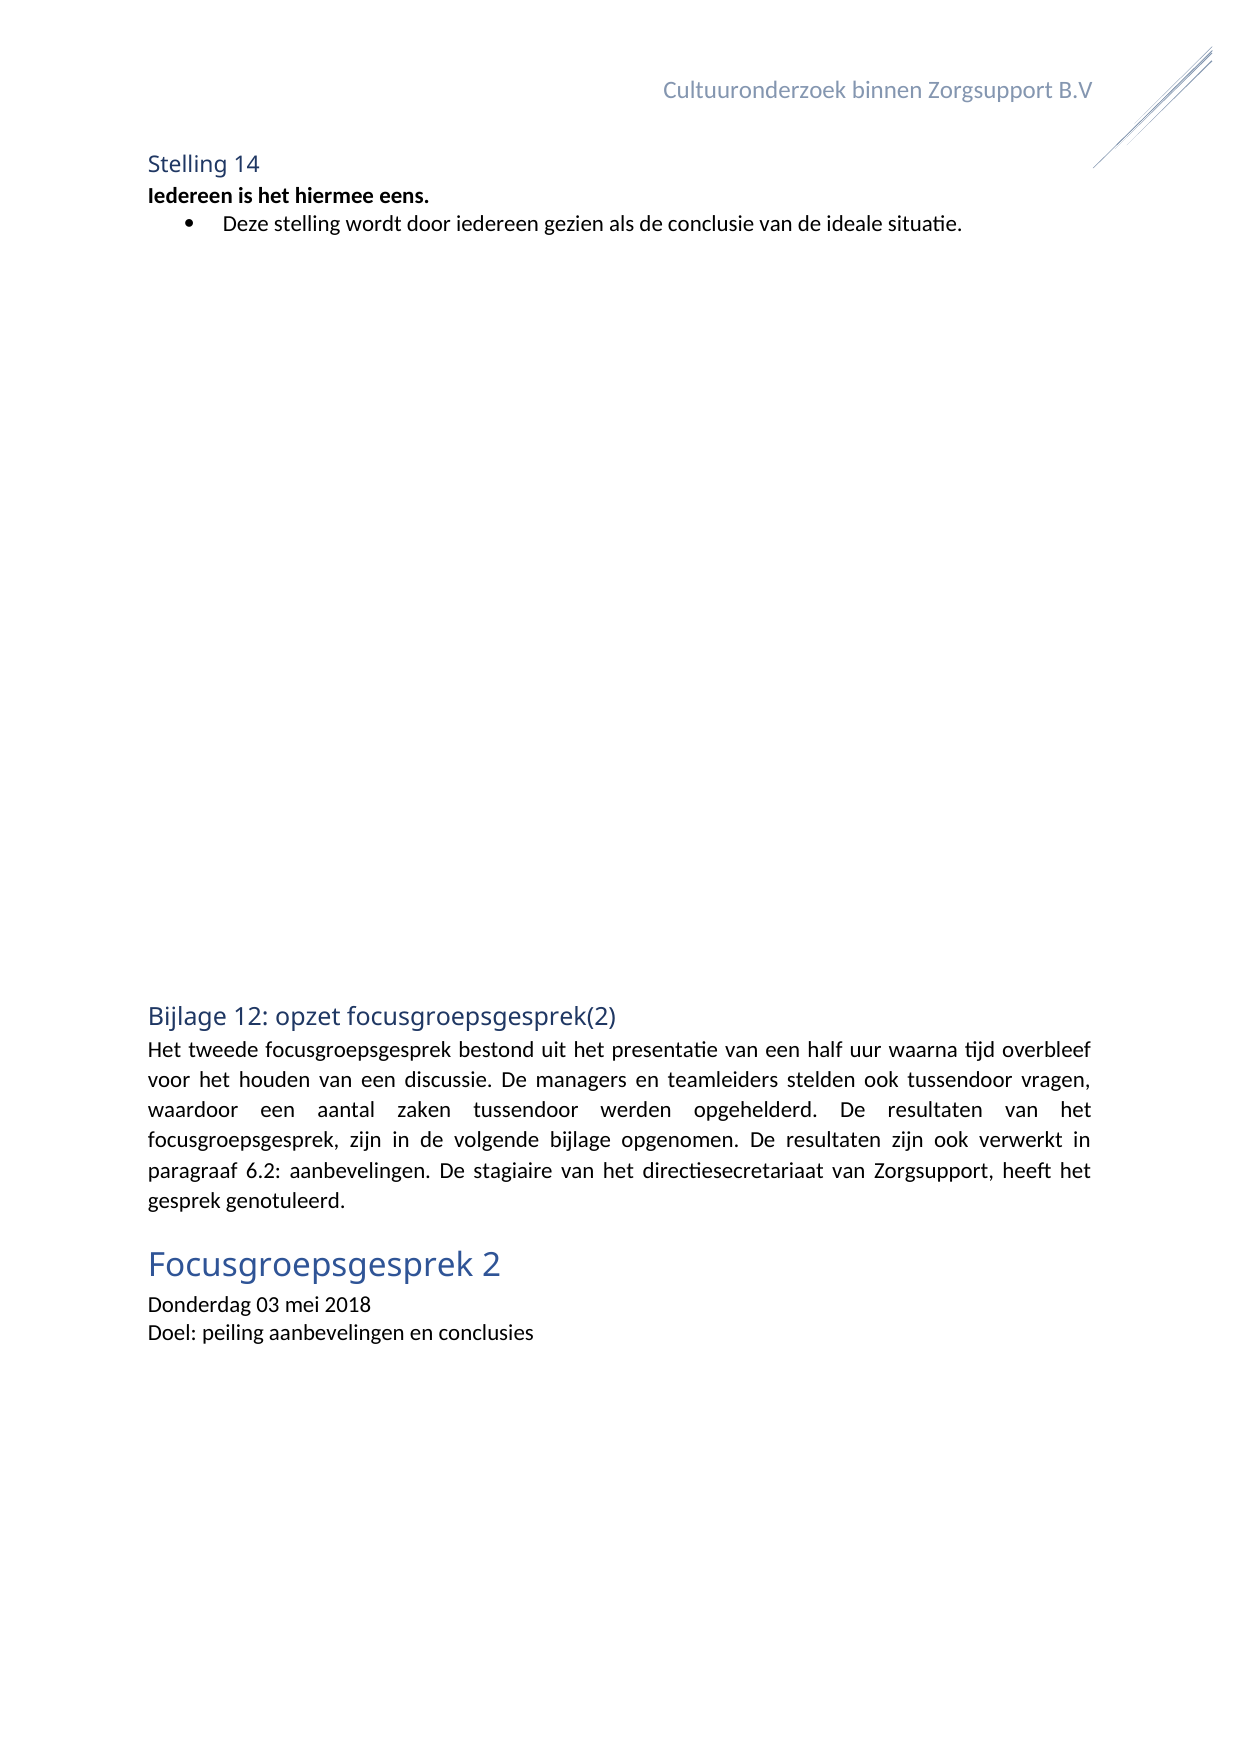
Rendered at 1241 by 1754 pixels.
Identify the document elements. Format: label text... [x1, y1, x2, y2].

text Donderdag 03 mei 2018 [148, 1290, 1093, 1318]
text Iedereen is het hiermee eens. [148, 181, 1093, 209]
subtitle Bijlage 12: opzet focusgroepsgesprek(2) [148, 998, 1093, 1032]
text Doel: peiling aanbevelingen en conclusies [148, 1318, 1093, 1346]
text Het tweede focusgroepsgesprek bestond uit het presentatie van een half uur waarna tijd overbleef voor het houden van een discussie. De managers en teamleiders stelden ook tussendoor vragen, waardoor een aantal zaken tussendoor werden opgehelderd. De resultaten van het focusgroepsgesprek, zijn in de volgende bijlage opgenomen. De resultaten zijn ook verwerkt in paragraaf 6.2: aanbevelingen. De stagiaire van het directiesecretariaat van Zorgsupport, heeft het gesprek genotuleerd. [148, 1035, 1093, 1214]
subtitle Focusgroepsgesprek 2 [148, 1241, 1093, 1287]
subtitle Stelling 14 [148, 148, 1093, 179]
list Deze stelling wordt door iedereen gezien als de conclusie van de ideale situatie. [185, 209, 1093, 237]
